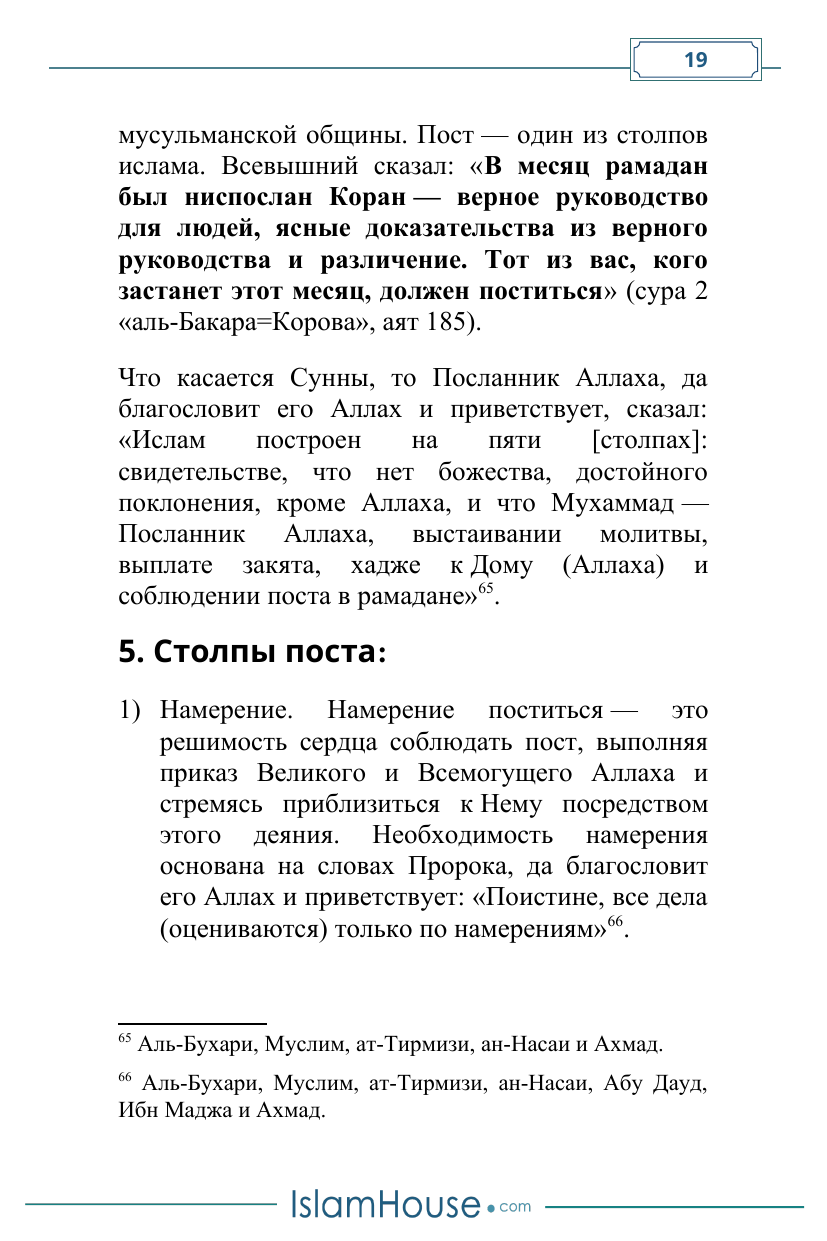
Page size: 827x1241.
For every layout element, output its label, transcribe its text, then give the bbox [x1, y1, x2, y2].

list 1) Намерение. Намерение поститься — это решимость сердца соблюдать пост, выполняя приказ Великого и Всемогущего Аллаха и стремясь приблизиться к Нему посредством этого деяния. Необходимость намерения основана на словах Пророка, да благословит его Аллах и приветствует: «Поистине, все дела (оцениваются) только по намерениям». [118, 694, 709, 943]
picture [18, 1183, 277, 1221]
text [118, 118, 709, 336]
picture [284, 1184, 805, 1225]
text Что касается Сунны, то Посланник Аллаха, да благословит его Аллах и приветствует, сказал: «Ислам построен на пяти [столпах]: свидетельстве, что нет божества, достойного поклонения, кроме Аллаха, и что Мухаммад — Посланник Аллаха, выстаивании молитвы, выплате закята, хадже к Дому (Аллаха) и соблюдении поста в рамадане». [118, 361, 709, 610]
subtitle 5. Столпы поста: [118, 635, 649, 669]
